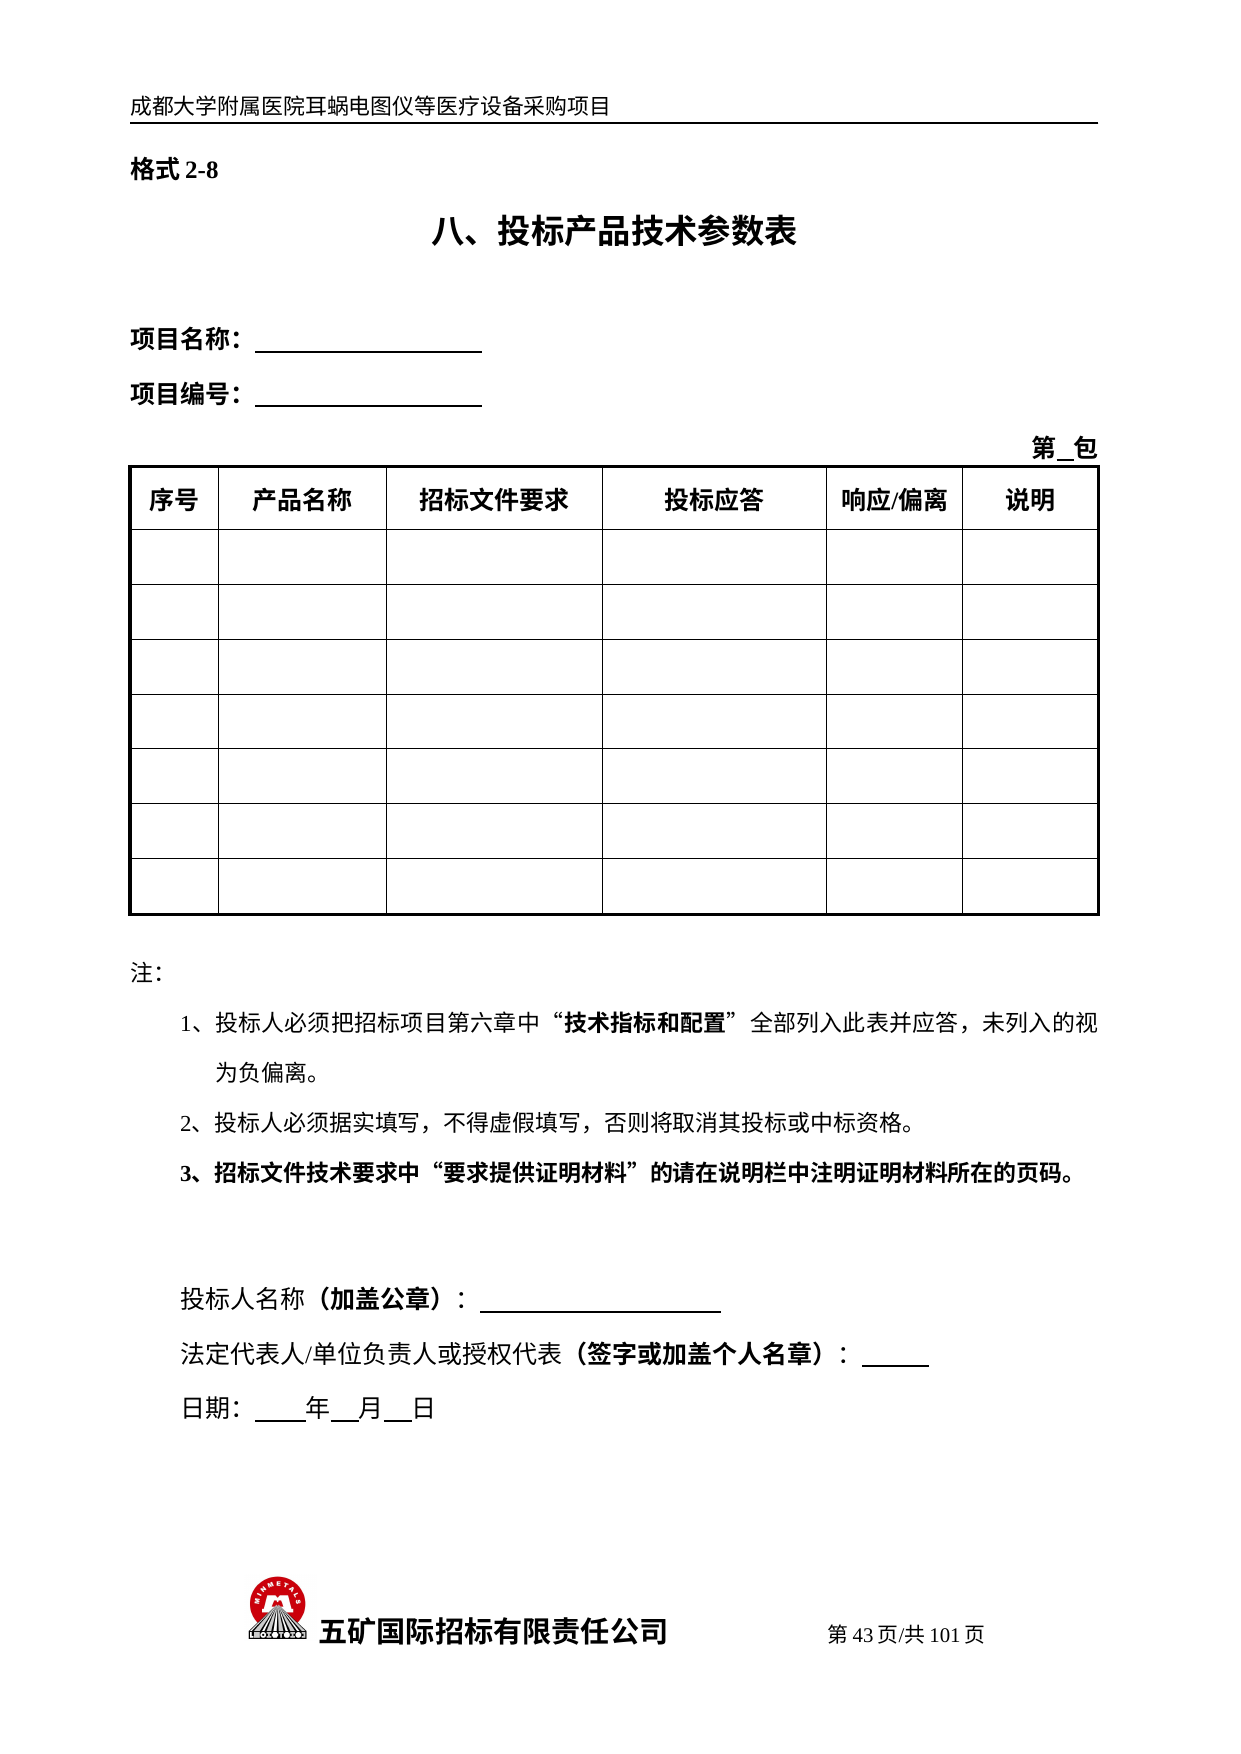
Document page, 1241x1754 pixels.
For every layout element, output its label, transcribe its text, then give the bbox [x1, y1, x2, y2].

table_cell [132, 640, 218, 693]
table_cell [963, 585, 1097, 639]
text 项目编号： [130, 374, 1098, 410]
table_header 响应/偏离 [827, 468, 962, 529]
table_cell [387, 695, 602, 748]
table_cell [219, 530, 386, 584]
table_cell [963, 695, 1097, 748]
table_cell [603, 804, 826, 858]
table_cell [827, 859, 962, 913]
table_header 序号 [132, 468, 218, 529]
text 日期： 年 月 日 [130, 1389, 1098, 1425]
table_cell [387, 640, 602, 693]
text 投标人名称（加盖公章）： [130, 1280, 1098, 1316]
table_cell [219, 749, 386, 803]
table_header 产品名称 [219, 468, 386, 529]
text 1、投标人必须把招标项目第六章中“技术指标和配置”全部列入此表并应答，未列入的视为负偏离。 [180, 1005, 1098, 1088]
table_cell [963, 749, 1097, 803]
table_cell [963, 859, 1097, 913]
table_cell [219, 804, 386, 858]
table_cell [219, 859, 386, 913]
table_header 说明 [963, 468, 1097, 529]
table_cell [132, 804, 218, 858]
text 2、投标人必须据实填写，不得虚假填写，否则将取消其投标或中标资格。 [180, 1105, 1098, 1138]
table_cell [603, 530, 826, 584]
table_cell [132, 749, 218, 803]
text 格式2-8 [130, 150, 1098, 186]
table_cell [963, 640, 1097, 693]
table_cell [827, 804, 962, 858]
table_cell [827, 749, 962, 803]
table_cell [603, 640, 826, 693]
table_cell [827, 585, 962, 639]
text 八、投标产品技术参数表 [130, 204, 1098, 253]
table_cell [963, 804, 1097, 858]
table_cell [963, 530, 1097, 584]
table_cell [387, 804, 602, 858]
table_cell [827, 530, 962, 584]
table_header 招标文件要求 [387, 468, 602, 529]
table_cell [827, 640, 962, 693]
table_cell [219, 695, 386, 748]
table_cell [603, 695, 826, 748]
table_cell [132, 530, 218, 584]
table_cell [132, 859, 218, 913]
table_cell [132, 695, 218, 748]
table_cell [603, 749, 826, 803]
text 3、招标文件技术要求中“要求提供证明材料”的请在说明栏中注明证明材料所在的页码。 [180, 1154, 1098, 1188]
table_header 投标应答 [603, 468, 826, 529]
picture [244, 1574, 317, 1641]
text 项目名称： [130, 320, 1098, 356]
table_cell [827, 695, 962, 748]
table_cell [387, 749, 602, 803]
table_cell [387, 530, 602, 584]
table_cell [219, 640, 386, 693]
table_cell [603, 585, 826, 639]
table_cell [387, 859, 602, 913]
table_cell [132, 585, 218, 639]
text 注： [130, 955, 1098, 988]
table_cell [219, 585, 386, 639]
text 第 包 [130, 428, 1098, 465]
text 法定代表人/单位负责人或授权代表（签字或加盖个人名章）： [130, 1334, 1098, 1371]
table_cell [387, 585, 602, 639]
table_cell [603, 859, 826, 913]
